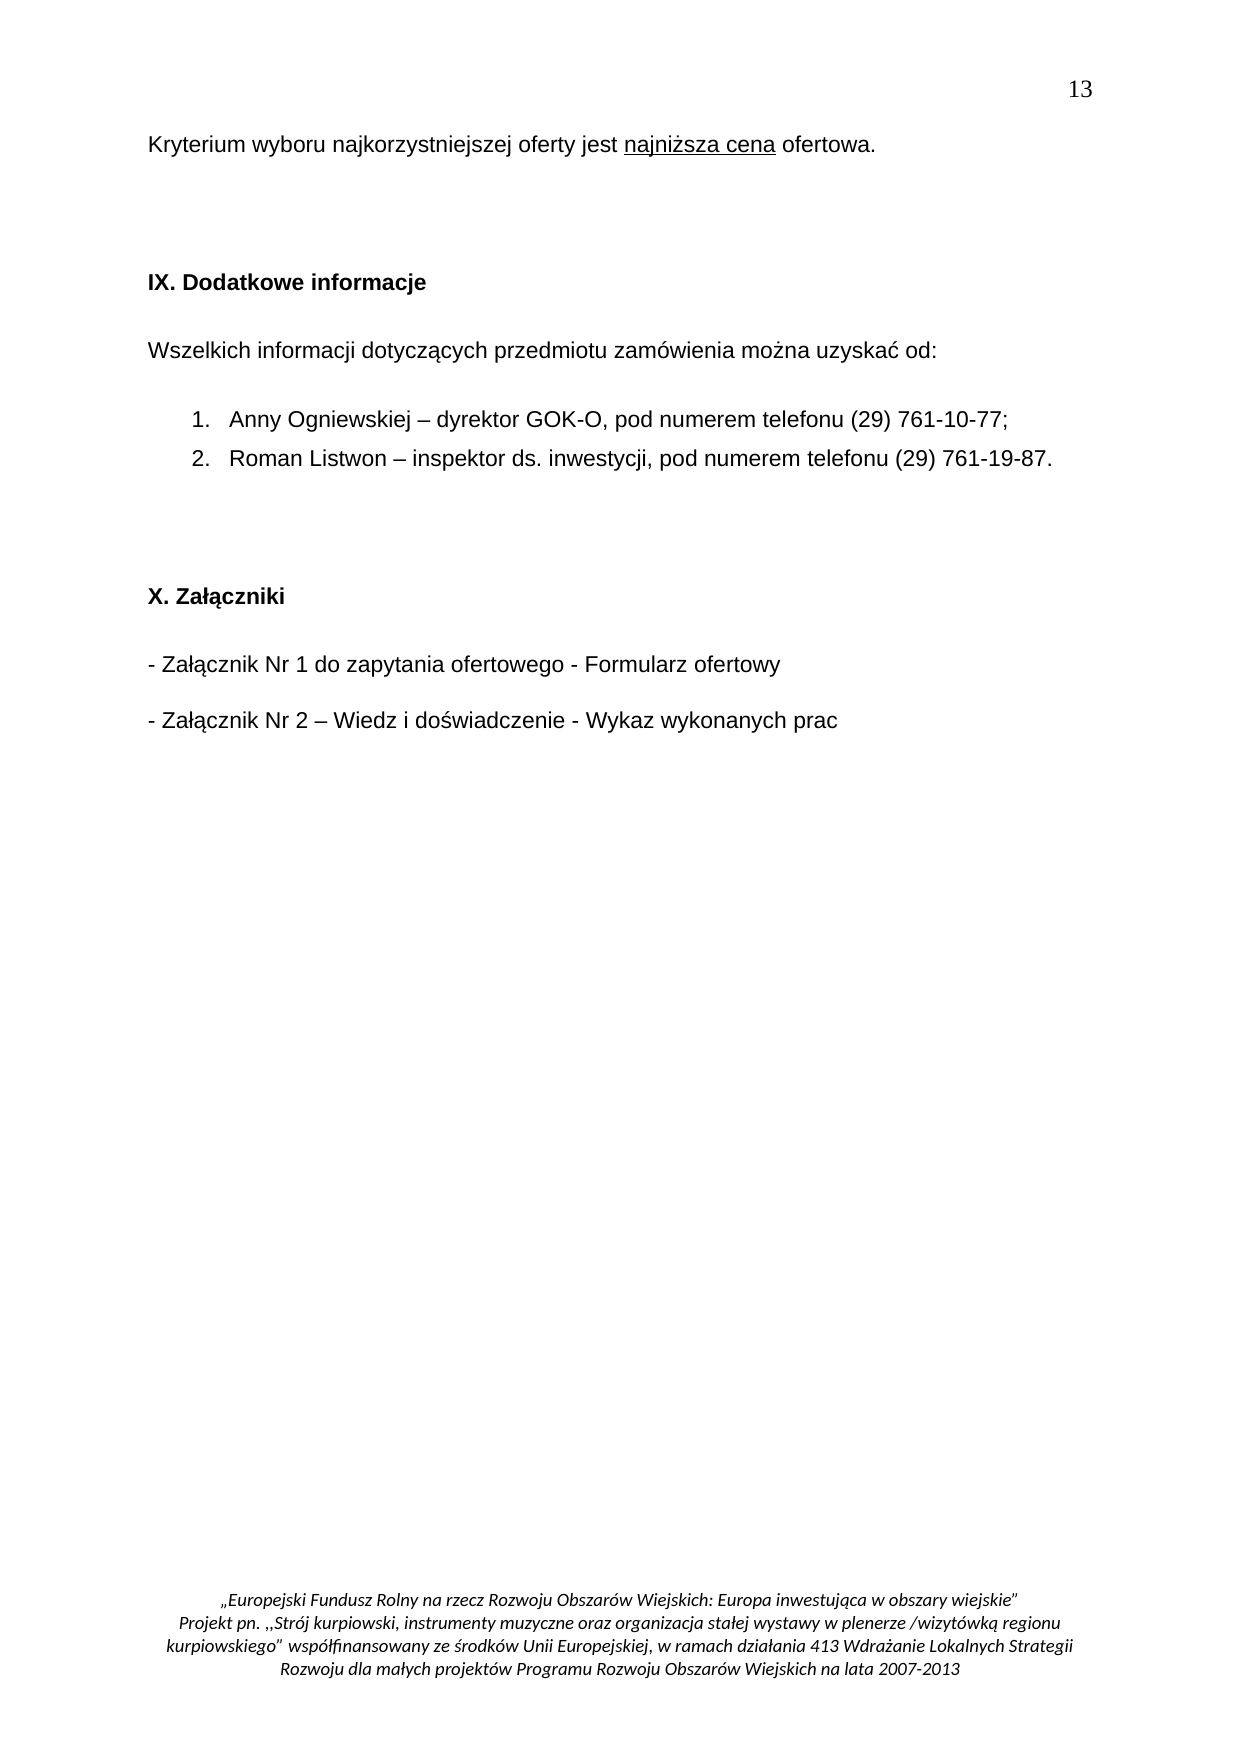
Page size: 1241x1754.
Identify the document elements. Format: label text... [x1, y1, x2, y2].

text IX. Dodatkowe informacje [148, 268, 1093, 295]
text Kryterium wyboru najkorzystniejszej oferty jest najniższa cena ofertowa. [148, 131, 1093, 158]
text X. Załączniki [148, 583, 1093, 609]
list Roman Listwon – inspektor ds. inwestycji, pod numerem telefonu (29) 761-19-87. [191, 445, 1093, 472]
list Anny Ogniewskiej – dyrektor GOK-O, pod numerem telefonu (29) 761-10-77; [191, 406, 1093, 432]
text - Załącznik Nr 2 – Wiedz i doświadczenie - Wykaz wykonanych prac [148, 707, 1093, 733]
text Wszelkich informacji dotyczących przedmiotu zamówienia można uzyskać od: [148, 337, 1093, 363]
text - Załącznik Nr 1 do zapytania ofertowego - Formularz ofertowy [148, 651, 1093, 678]
